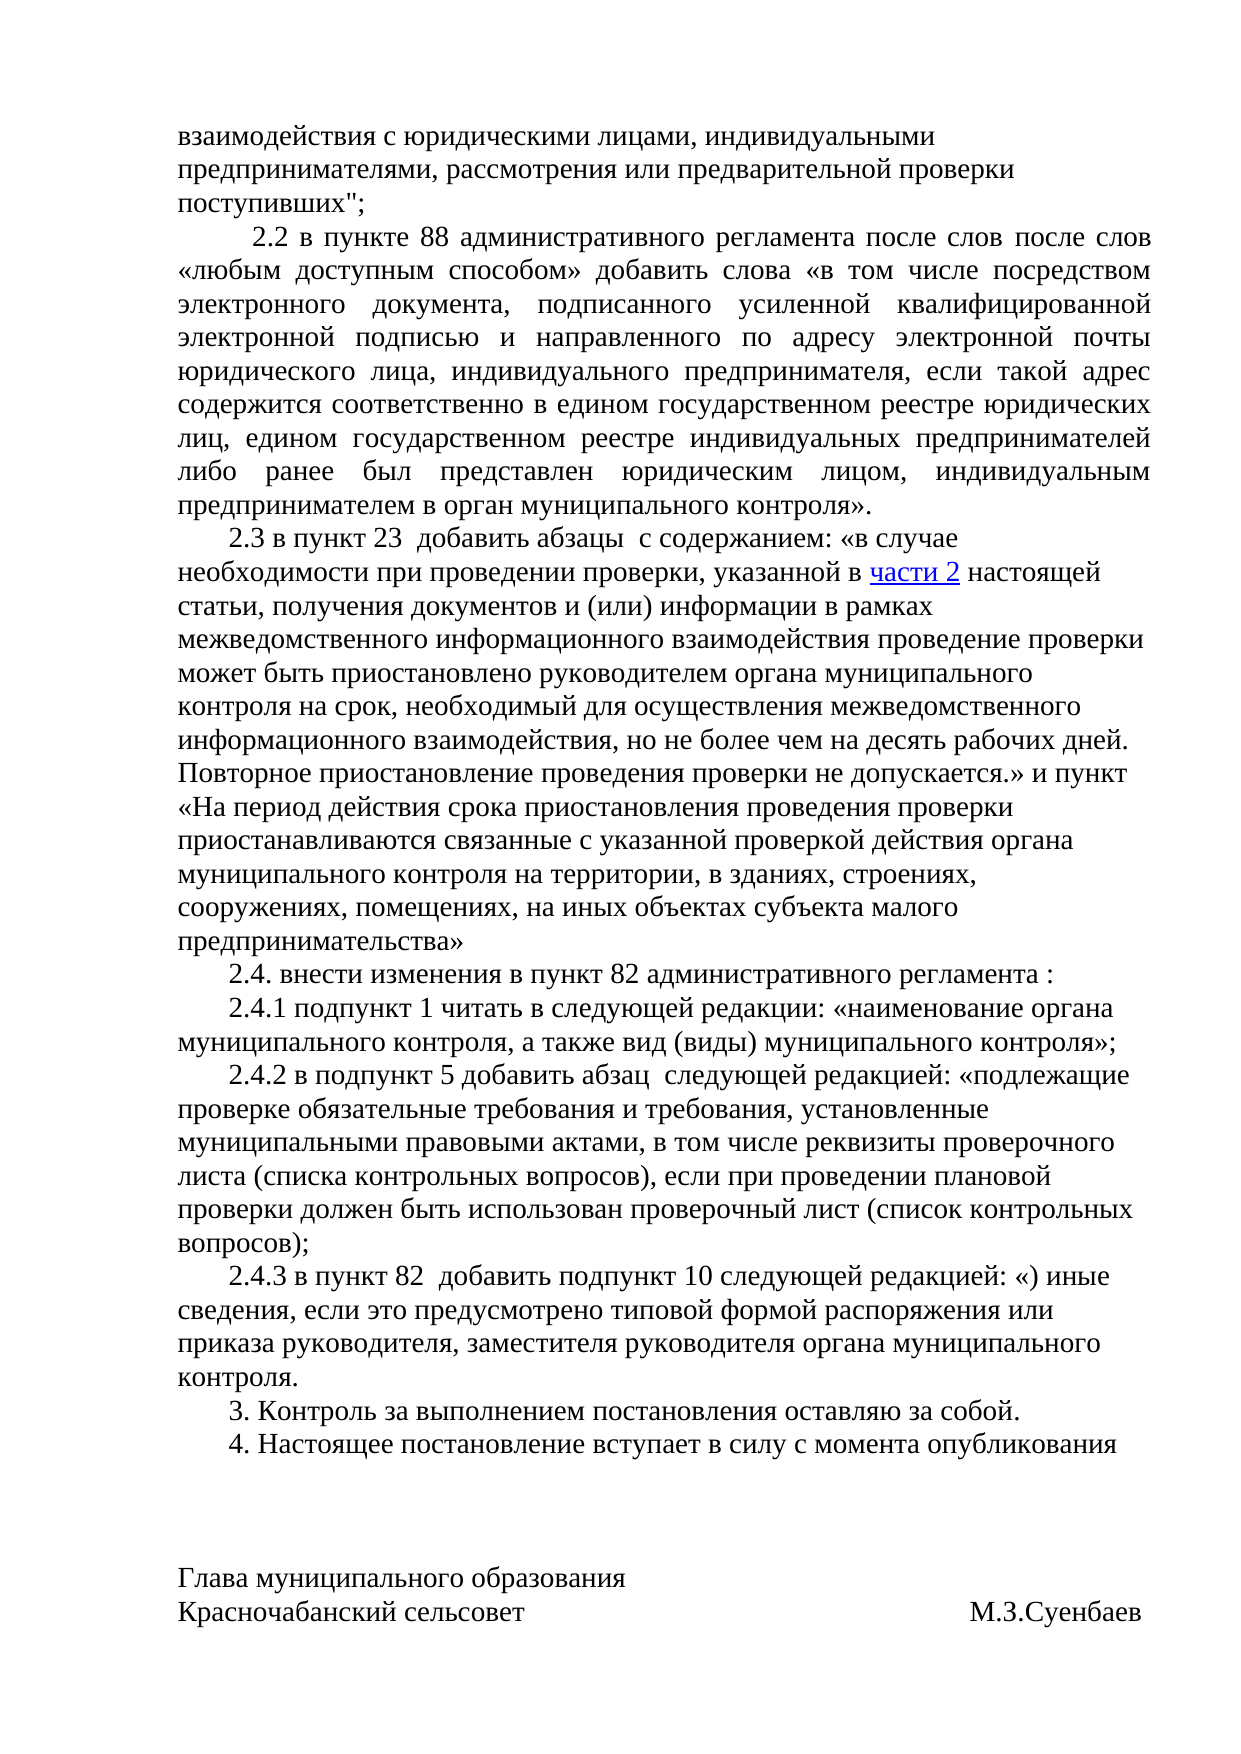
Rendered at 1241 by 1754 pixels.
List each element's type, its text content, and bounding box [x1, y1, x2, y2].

text 2.4. внести изменения в пункт 82 административного регламента : [177, 957, 1152, 990]
text 2.3 в пункт 23 добавить абзацы с содержанием: «в случае необходимости при проведении проверки, указанной в части 2 настоящей статьи, получения документов и (или) информации в рамках межведомственного информационного взаимодействия проведение проверки может быть приостановлено руководителем органа муниципального контроля на срок, необходимый для осуществления межведомственного информационного взаимодействия, но не более чем на десять рабочих дней. Повторное приостановление проведения проверки не допускается.» и пункт «На период действия срока приостановления проведения проверки приостанавливаются связанные с указанной проверкой действия органа муниципального контроля на территории, в зданиях, строениях, сооружениях, помещениях, на иных объектах субъекта малого предпринимательства» [177, 521, 1152, 957]
text 4. Настоящее постановление вступает в силу с момента опубликования [177, 1426, 1152, 1460]
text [177, 118, 1152, 219]
text 3. Контроль за выполнением постановления оставляю за собой. [177, 1393, 1152, 1426]
text 2.4.3 в пункт 82 добавить подпункт 10 следующей редакцией: «) иные сведения, если это предусмотрено типовой формой распоряжения или приказа руководителя, заместителя руководителя органа муниципального контроля. [177, 1258, 1152, 1393]
text Красночабанский сельсовет М.З.Суенбаев [177, 1594, 1152, 1627]
text 2.4.2 в подпункт 5 добавить абзац следующей редакцией: «подлежащие проверке обязательные требования и требования, установленные муниципальными правовыми актами, в том числе реквизиты проверочного листа (списка контрольных вопросов), если при проведении плановой проверки должен быть использован проверочный лист (список контрольных вопросов); [177, 1057, 1152, 1258]
text 2.4.1 подпункт 1 читать в следующей редакции: «наименование органа муниципального контроля, а также вид (виды) муниципального контроля»; [177, 990, 1152, 1057]
text 2.2 в пункте 88 административного регламента после слов после слов «любым доступным способом» добавить слова «в том числе посредством электронного документа, подписанного усиленной квалифицированной электронной подписью и направленного по адресу электронной почты юридического лица, индивидуального предпринимателя, если такой адрес содержится соответственно в едином государственном реестре юридических лиц, едином государственном реестре индивидуальных предпринимателей либо ранее был представлен юридическим лицом, индивидуальным предпринимателем в орган муниципального контроля». [177, 219, 1152, 521]
text Глава муниципального образования [177, 1560, 1152, 1594]
